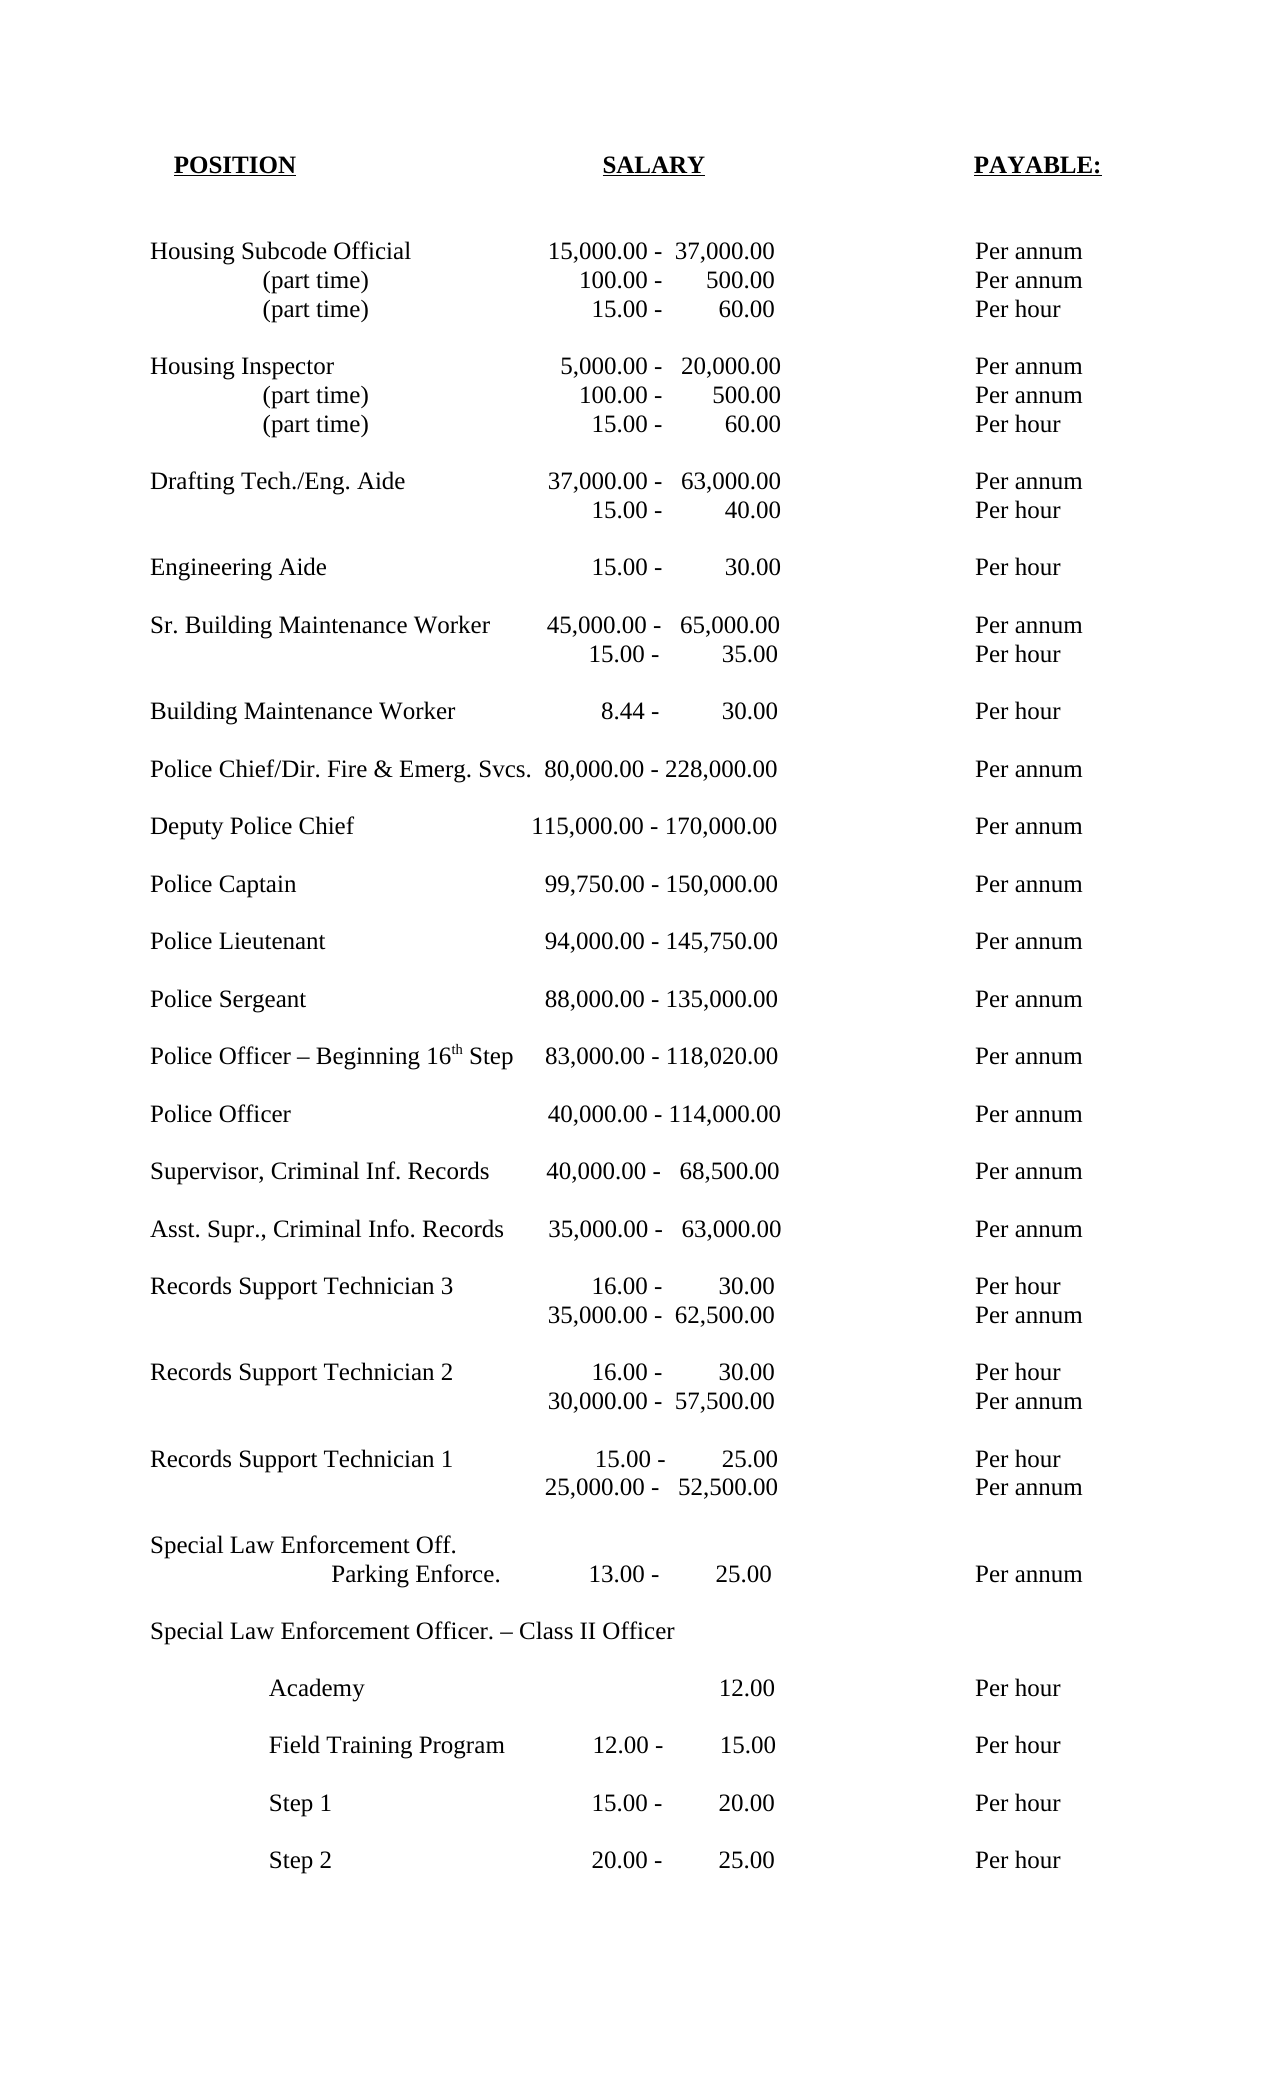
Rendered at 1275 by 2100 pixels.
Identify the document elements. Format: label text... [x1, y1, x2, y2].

text Police Chief/Dir. Fire & Emerg. Svcs. 80,000.00 - 228,000.00 Per annum [150, 754, 1125, 782]
text Special Law Enforcement Officer. – Class II Officer [150, 1616, 1125, 1645]
text Housing Subcode Official 15,000.00 - 37,000.00 Per annum [150, 236, 1125, 265]
text (part time) 100.00 - 500.00 Per annum [150, 265, 1125, 294]
text Deputy Police Chief 115,000.00 - 170,000.00 Per annum [150, 811, 1125, 840]
text Step 1 15.00 - 20.00 Per hour [150, 1788, 1125, 1817]
text 15.00 - 35.00 Per hour [150, 639, 1125, 667]
text Police Captain 99,750.00 - 150,000.00 Per annum [150, 869, 1125, 897]
text Police Officer – Beginning 16th Step 83,000.00 - 118,020.00 Per annum [150, 1041, 1125, 1070]
text Asst. Supr., Criminal Info. Records 35,000.00 - 63,000.00 Per annum [150, 1214, 1125, 1242]
text Building Maintenance Worker 8.44 - 30.00 Per hour [150, 696, 1125, 725]
text 25,000.00 - 52,500.00 Per annum [150, 1472, 1125, 1501]
text Records Support Technician 3 16.00 - 30.00 Per hour [150, 1271, 1125, 1300]
text Housing Inspector 5,000.00 - 20,000.00 Per annum [150, 351, 1125, 380]
text 30,000.00 - 57,500.00 Per annum [150, 1386, 1125, 1415]
text Parking Enforce. 13.00 - 25.00 Per annum [150, 1559, 1125, 1587]
text Special Law Enforcement Off. [150, 1530, 1125, 1559]
text (part time) 15.00 - 60.00 Per hour [150, 409, 1125, 437]
text POSITION SALARY PAYABLE: [150, 150, 1125, 179]
text Step 2 20.00 - 25.00 Per hour [150, 1846, 1125, 1874]
text (part time) 15.00 - 60.00 Per hour [150, 294, 1125, 322]
text Field Training Program 12.00 - 15.00 Per hour [150, 1731, 1125, 1759]
text Police Sergeant 88,000.00 - 135,000.00 Per annum [150, 984, 1125, 1012]
text Police Lieutenant 94,000.00 - 145,750.00 Per annum [150, 926, 1125, 955]
text Academy 12.00 Per hour [150, 1673, 1125, 1702]
text 15.00 - 40.00 Per hour [150, 495, 1125, 524]
text Building Maintenance Worker 45,000.00 - 65,000.00 Per annum [150, 610, 1125, 639]
text Drafting Tech./Eng. Aide 37,000.00 - 63,000.00 Per annum [150, 466, 1125, 495]
text Supervisor, Criminal Inf. Records 40,000.00 - 68,500.00 Per annum [150, 1156, 1125, 1185]
text 35,000.00 - 62,500.00 Per annum [150, 1300, 1125, 1329]
text Records Support Technician 2 16.00 - 30.00 Per hour [150, 1357, 1125, 1386]
text Records Support Technician 1 15.00 - 25.00 Per hour [150, 1444, 1125, 1472]
text Police Officer 40,000.00 - 114,000.00 Per annum [150, 1099, 1125, 1127]
text Engineering Aide 15.00 - 30.00 Per hour [150, 552, 1125, 581]
text (part time) 100.00 - 500.00 Per annum [150, 380, 1125, 409]
